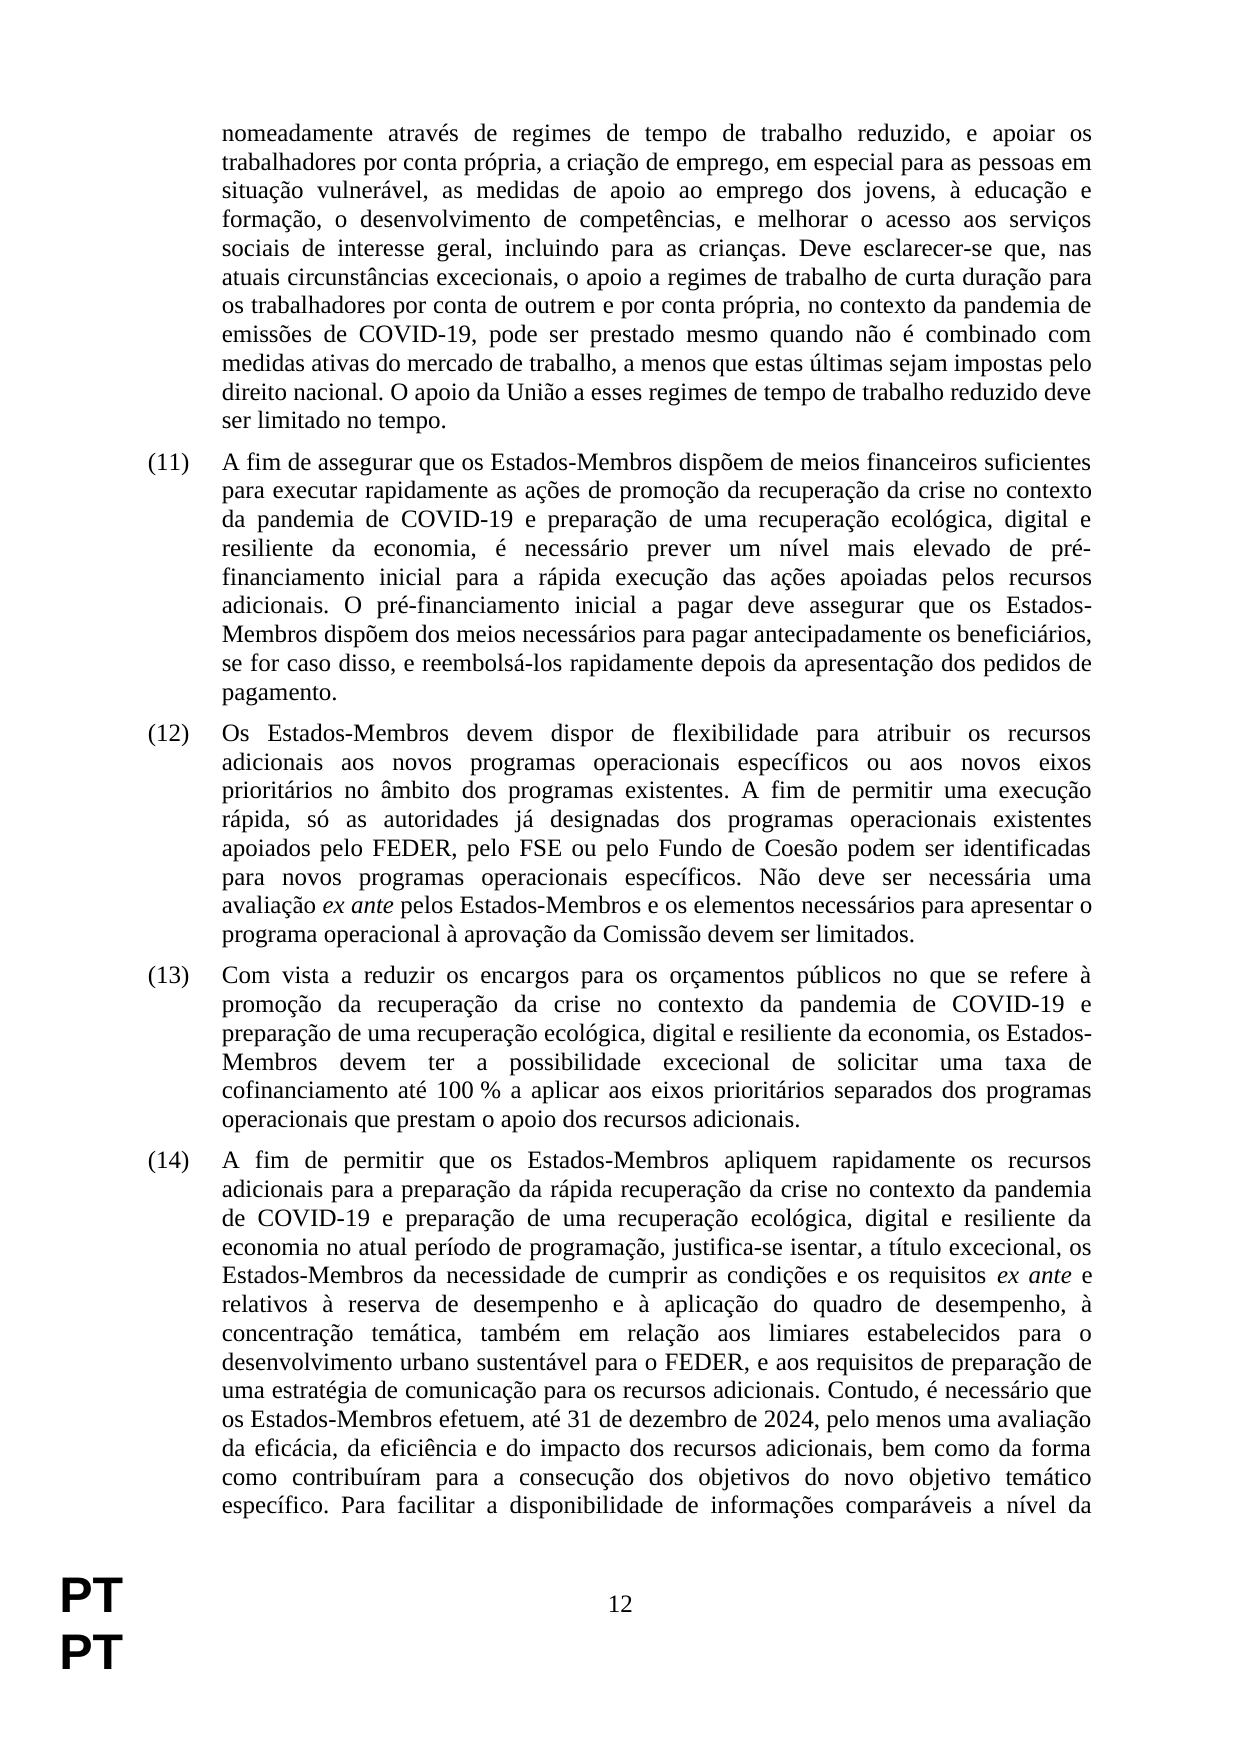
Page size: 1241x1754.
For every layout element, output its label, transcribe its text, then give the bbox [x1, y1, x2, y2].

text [148, 1146, 1092, 1519]
text (13) Com vista a reduzir os encargos para os orçamentos públicos no que se refere à promoção da recuperação da crise no contexto da pandemia de COVID-19 e preparação de uma recuperação ecológica, digital e resiliente da economia, os Estados-Membros devem ter a possibilidade excecional de solicitar uma taxa de cofinanciamento até 100 % a aplicar aos eixos prioritários separados dos programas operacionais que prestam o apoio dos recursos adicionais. [148, 961, 1092, 1133]
text (11) A fim de assegurar que os Estados-Membros dispõem de meios financeiros suficientes para executar rapidamente as ações de promoção da recuperação da crise no contexto da pandemia de COVID-19 e preparação de uma recuperação ecológica, digital e resiliente da economia, é necessário prever um nível mais elevado de pré-financiamento inicial para a rápida execução das ações apoiadas pelos recursos adicionais. O pré-financiamento inicial a pagar deve assegurar que os Estados-Membros dispõem dos meios necessários para pagar antecipadamente os beneficiários, se for caso disso, e reembolsá-los rapidamente depois da apresentação dos pedidos de pagamento. [148, 447, 1092, 706]
text (12) Os Estados-Membros devem dispor de flexibilidade para atribuir os recursos adicionais aos novos programas operacionais específicos ou aos novos eixos prioritários no âmbito dos programas existentes. A fim de permitir uma execução rápida, só as autoridades já designadas dos programas operacionais existentes apoiados pelo FEDER, pelo FSE ou pelo Fundo de Coesão podem ser identificadas para novos programas operacionais específicos. Não deve ser necessária uma avaliação ex ante pelos Estados-Membros e os elementos necessários para apresentar o programa operacional à aprovação da Comissão devem ser limitados. [148, 718, 1092, 948]
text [148, 118, 1092, 434]
